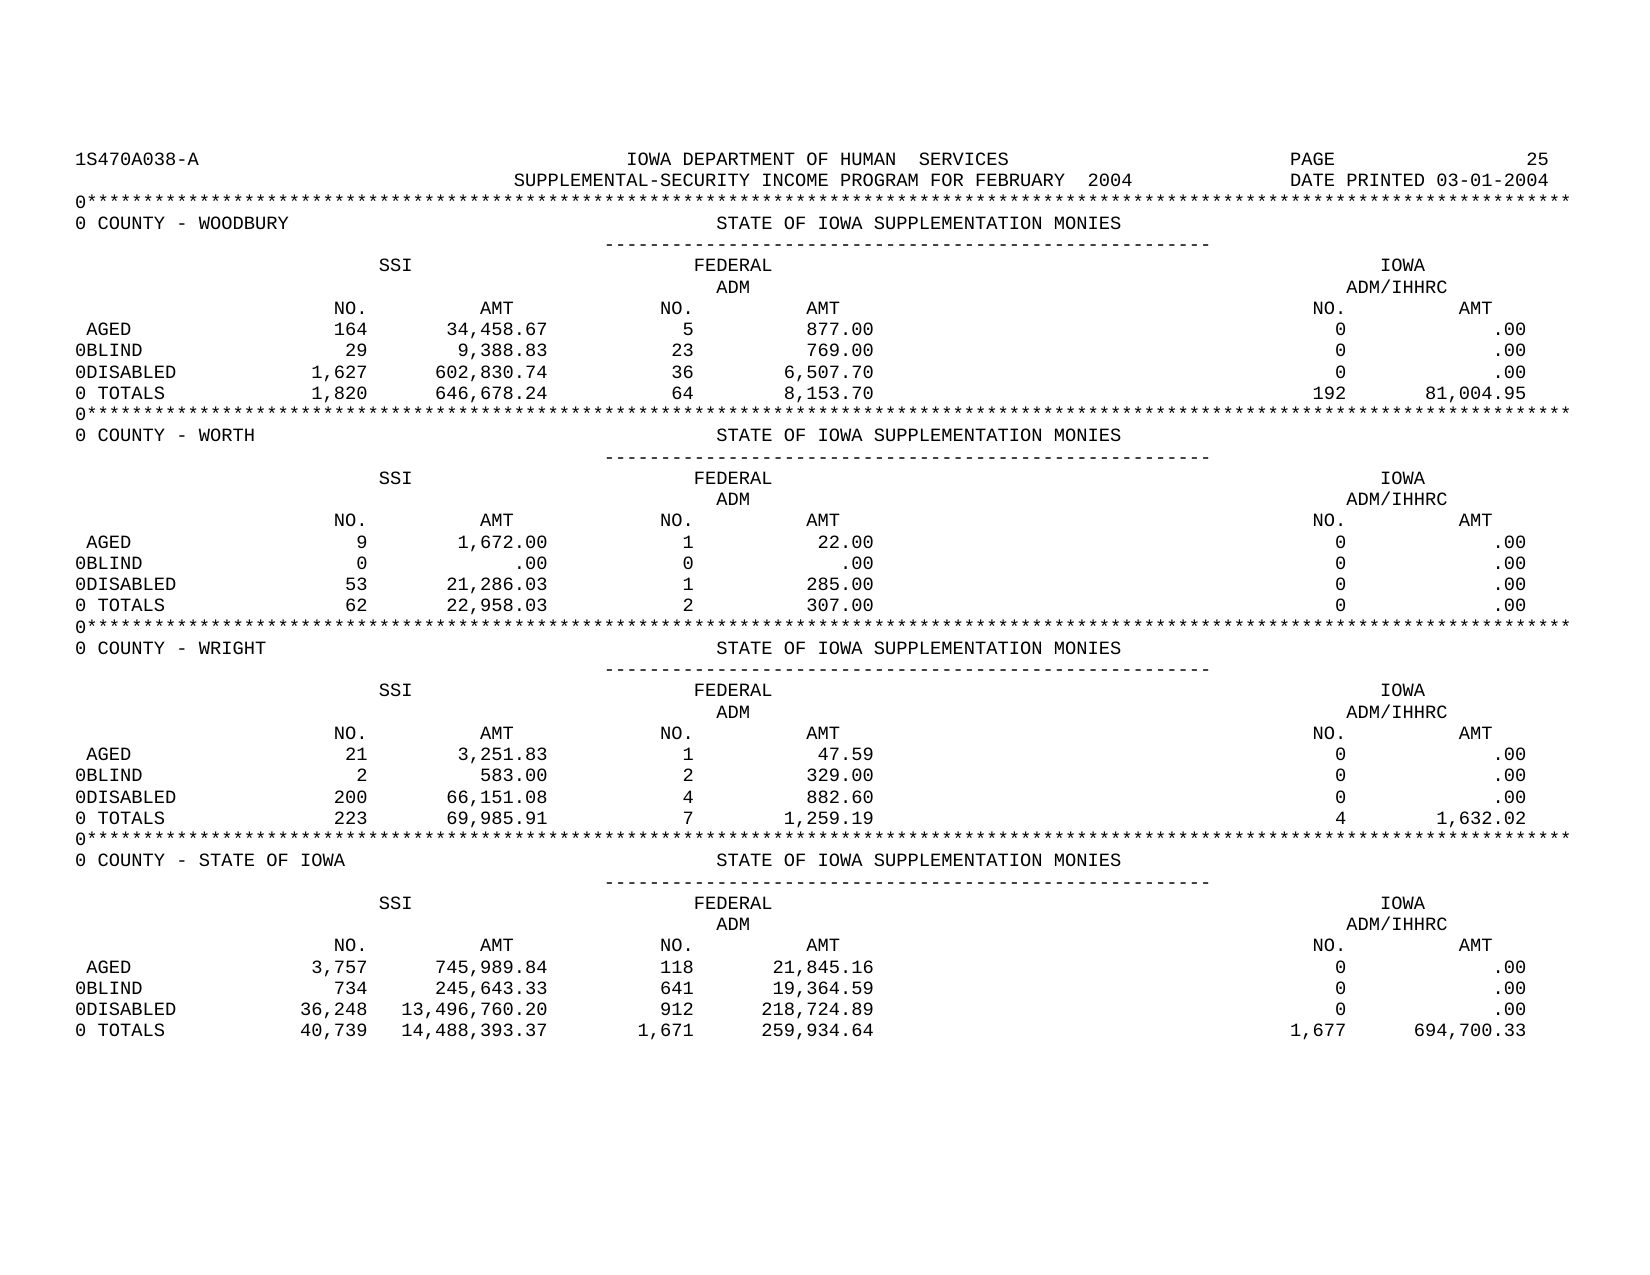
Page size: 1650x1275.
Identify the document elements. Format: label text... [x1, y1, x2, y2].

text AGED 9 1,672.00 1 22.00 0 .00 [75, 532, 1575, 554]
text SSI FEDERAL IOWA [75, 681, 1575, 702]
text 0DISABLED 1,627 602,830.74 36 6,507.70 0 .00 [75, 362, 1575, 384]
text 0 COUNTY - STATE OF IOWA STATE OF IOWA SUPPLEMENTATION MONIES [75, 851, 1575, 872]
text ADM ADM/IHHRC [75, 277, 1575, 299]
text 0 COUNTY - WOODBURY STATE OF IOWA SUPPLEMENTATION MONIES [75, 214, 1575, 235]
text 0DISABLED 53 21,286.03 1 285.00 0 .00 [75, 575, 1575, 596]
text 0************************************************************************************************************************************ [75, 405, 1575, 426]
text ADM ADM/IHHRC [75, 490, 1575, 511]
text 0************************************************************************************************************************************ [75, 617, 1575, 639]
text 1S470A038-A IOWA DEPARTMENT OF HUMAN SERVICES PAGE 25 [75, 150, 1575, 171]
text 0BLIND 2 583.00 2 329.00 0 .00 [75, 766, 1575, 787]
text 0 TOTALS 1,820 646,678.24 64 8,153.70 192 81,004.95 [75, 384, 1575, 405]
text ------------------------------------------------------ [75, 235, 1575, 256]
text 0DISABLED 36,248 13,496,760.20 912 218,724.89 0 .00 [75, 1000, 1575, 1021]
text SSI FEDERAL IOWA [75, 469, 1575, 490]
text 0************************************************************************************************************************************ [75, 830, 1575, 851]
text ------------------------------------------------------ [75, 447, 1575, 469]
text NO. AMT NO. AMT NO. AMT [75, 511, 1575, 532]
text 0 TOTALS 62 22,958.03 2 307.00 0 .00 [75, 596, 1575, 617]
text ADM ADM/IHHRC [75, 702, 1575, 724]
text SUPPLEMENTAL-SECURITY INCOME PROGRAM FOR FEBRUARY 2004 DATE PRINTED 03-01-2004 [75, 171, 1575, 192]
text AGED 164 34,458.67 5 877.00 0 .00 [75, 320, 1575, 341]
text AGED 3,757 745,989.84 118 21,845.16 0 .00 [75, 957, 1575, 979]
text 0BLIND 734 245,643.33 641 19,364.59 0 .00 [75, 979, 1575, 1000]
text 0BLIND 29 9,388.83 23 769.00 0 .00 [75, 341, 1575, 362]
text ------------------------------------------------------ [75, 872, 1575, 894]
text NO. AMT NO. AMT NO. AMT [75, 936, 1575, 957]
text SSI FEDERAL IOWA [75, 256, 1575, 277]
text 0DISABLED 200 66,151.08 4 882.60 0 .00 [75, 787, 1575, 809]
text NO. AMT NO. AMT NO. AMT [75, 724, 1575, 745]
text ------------------------------------------------------ [75, 660, 1575, 681]
text ADM ADM/IHHRC [75, 915, 1575, 936]
text NO. AMT NO. AMT NO. AMT [75, 299, 1575, 320]
text 0************************************************************************************************************************************ [75, 192, 1575, 214]
text 0 COUNTY - WORTH STATE OF IOWA SUPPLEMENTATION MONIES [75, 426, 1575, 447]
text 0 COUNTY - WRIGHT STATE OF IOWA SUPPLEMENTATION MONIES [75, 639, 1575, 660]
text 0 TOTALS 40,739 14,488,393.37 1,671 259,934.64 1,677 694,700.33 [75, 1021, 1575, 1042]
text 0BLIND 0 .00 0 .00 0 .00 [75, 554, 1575, 575]
text 0 TOTALS 223 69,985.91 7 1,259.19 4 1,632.02 [75, 809, 1575, 830]
text SSI FEDERAL IOWA [75, 894, 1575, 915]
text AGED 21 3,251.83 1 47.59 0 .00 [75, 745, 1575, 766]
